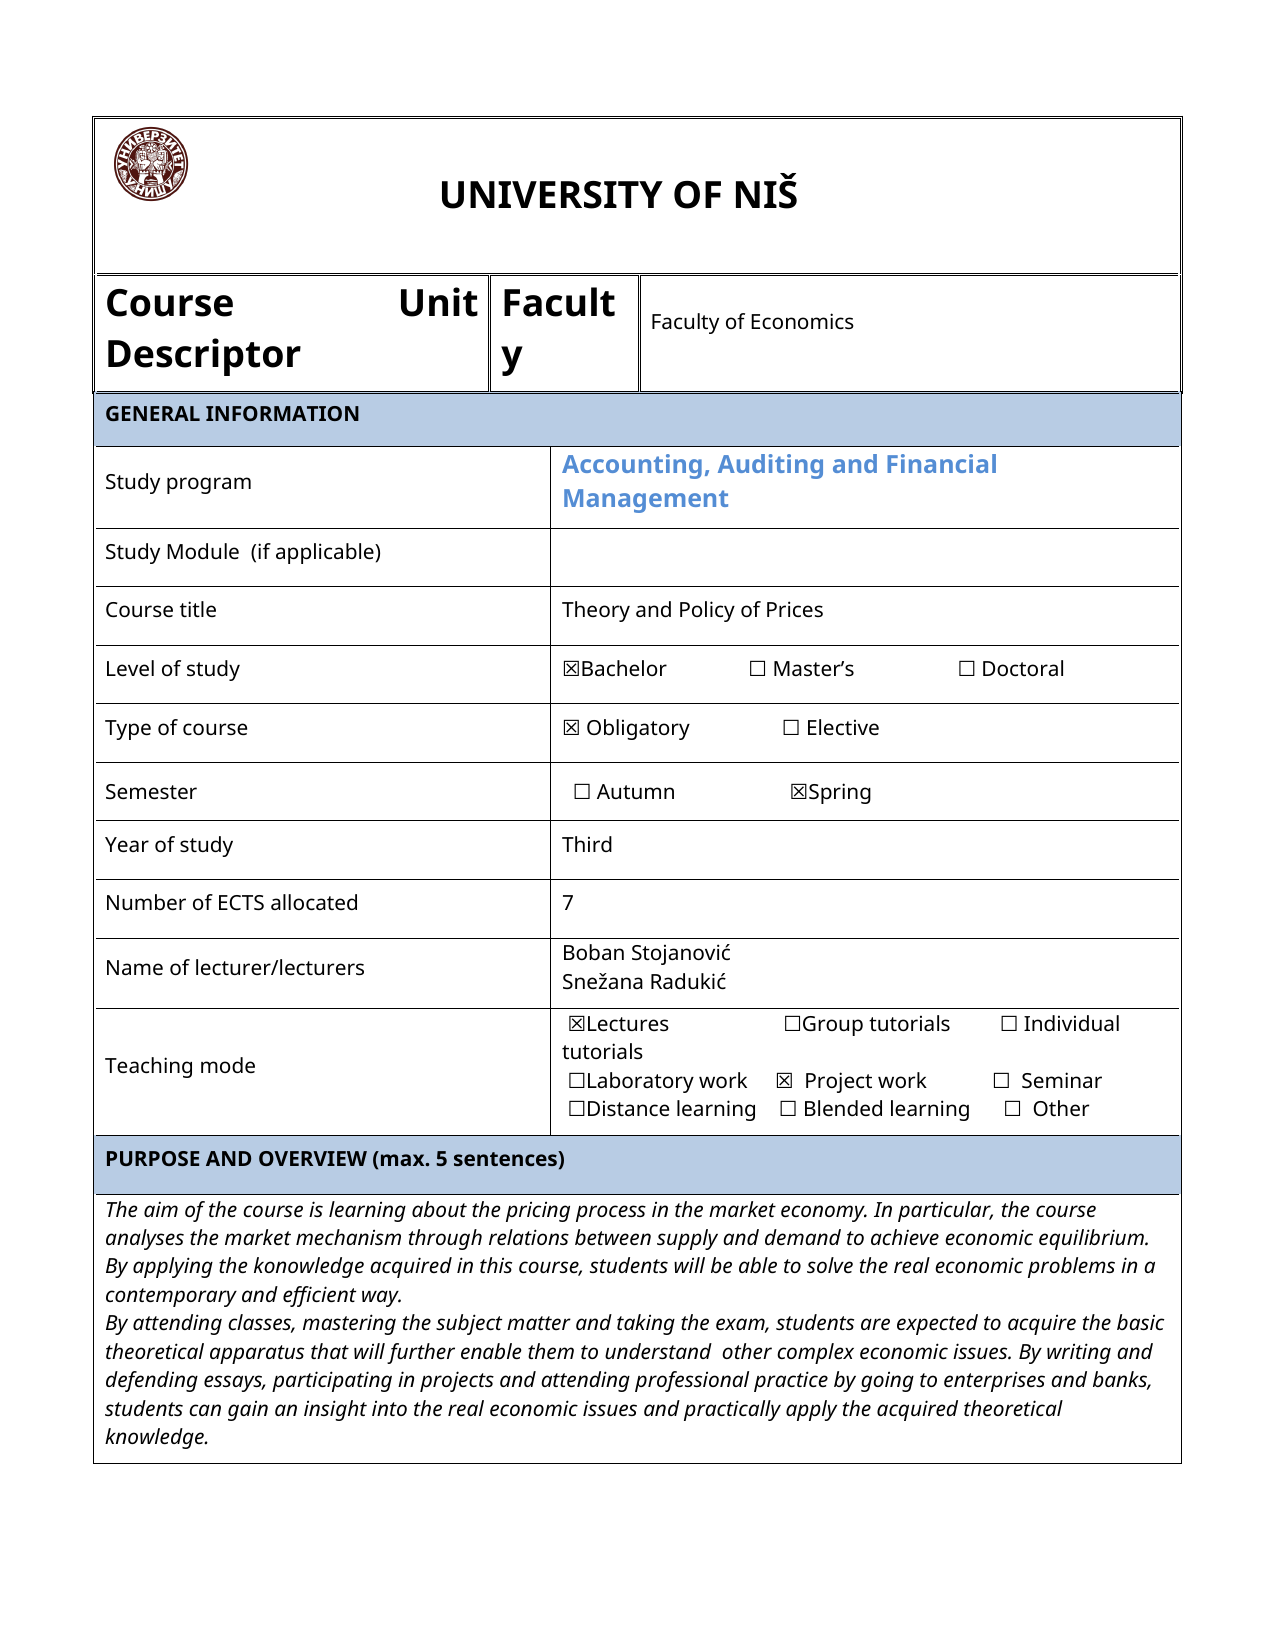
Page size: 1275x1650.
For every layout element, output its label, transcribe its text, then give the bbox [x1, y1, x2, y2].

table_cell Semester [94, 762, 550, 820]
table_cell Theory and Policy of Prices [551, 586, 1181, 645]
table_cell Type of course [94, 703, 550, 762]
table_cell Faculty of Economics [639, 273, 1181, 391]
table_cell Study program [94, 446, 550, 528]
table_cell 7 [551, 879, 1181, 937]
table_cell Bachelor Master’s Doctoral [551, 645, 1181, 703]
table_header UNIVERSITY OF NIŠ [95, 119, 1180, 273]
table_cell PURPOSE AND OVERVIEW (max. 5 sentences) [94, 1135, 1181, 1194]
table_cell [551, 528, 1181, 586]
table_cell Teaching mode [94, 1008, 550, 1135]
table_cell The aim of the course is learning about the pricing process in the market economy. In particular, the course analyses the market mechanism through relations between supply and demand to achieve economic equilibrium. By applying the konowledge acquired in this course, students will be able to solve the real economic problems in a contemporary and efficient way. By attending classes, mastering the subject matter and taking the exam, students are expected to acquire the basic theoretical apparatus that will further enable them to understand other complex economic issues. By writing and defending essays, participating in projects and attending professional practice by going to enterprises and banks, students can gain an insight into the real economic issues and practically apply the acquired theoretical knowledge. [94, 1194, 1181, 1463]
table_cell GENERAL INFORMATION [94, 391, 1181, 446]
table_cell Level of study [94, 645, 550, 703]
table_cell Name of lecturer/lecturers [94, 938, 550, 1008]
table_cell Number of ECTS allocated [94, 879, 550, 937]
table_cell Third [551, 820, 1181, 879]
table_cell Faculty [491, 276, 638, 391]
table_cell Course Unit Descriptor [94, 273, 490, 391]
table_cell Lectures Group tutorials Individual tutorials Laboratory work Project work Seminar Distance learning Blended learning Other [551, 1008, 1181, 1135]
table_cell Study Module (if applicable) [94, 528, 550, 586]
table_cell Course title [94, 586, 550, 645]
table_cell Boban Stojanović Snežana Radukić [551, 938, 1181, 1008]
table_cell Year of study [94, 820, 550, 879]
table_cell Obligatory Elective [551, 703, 1181, 762]
table_cell Accounting, Auditing and Financial Management [551, 446, 1181, 528]
table_cell Autumn Spring [551, 762, 1181, 820]
